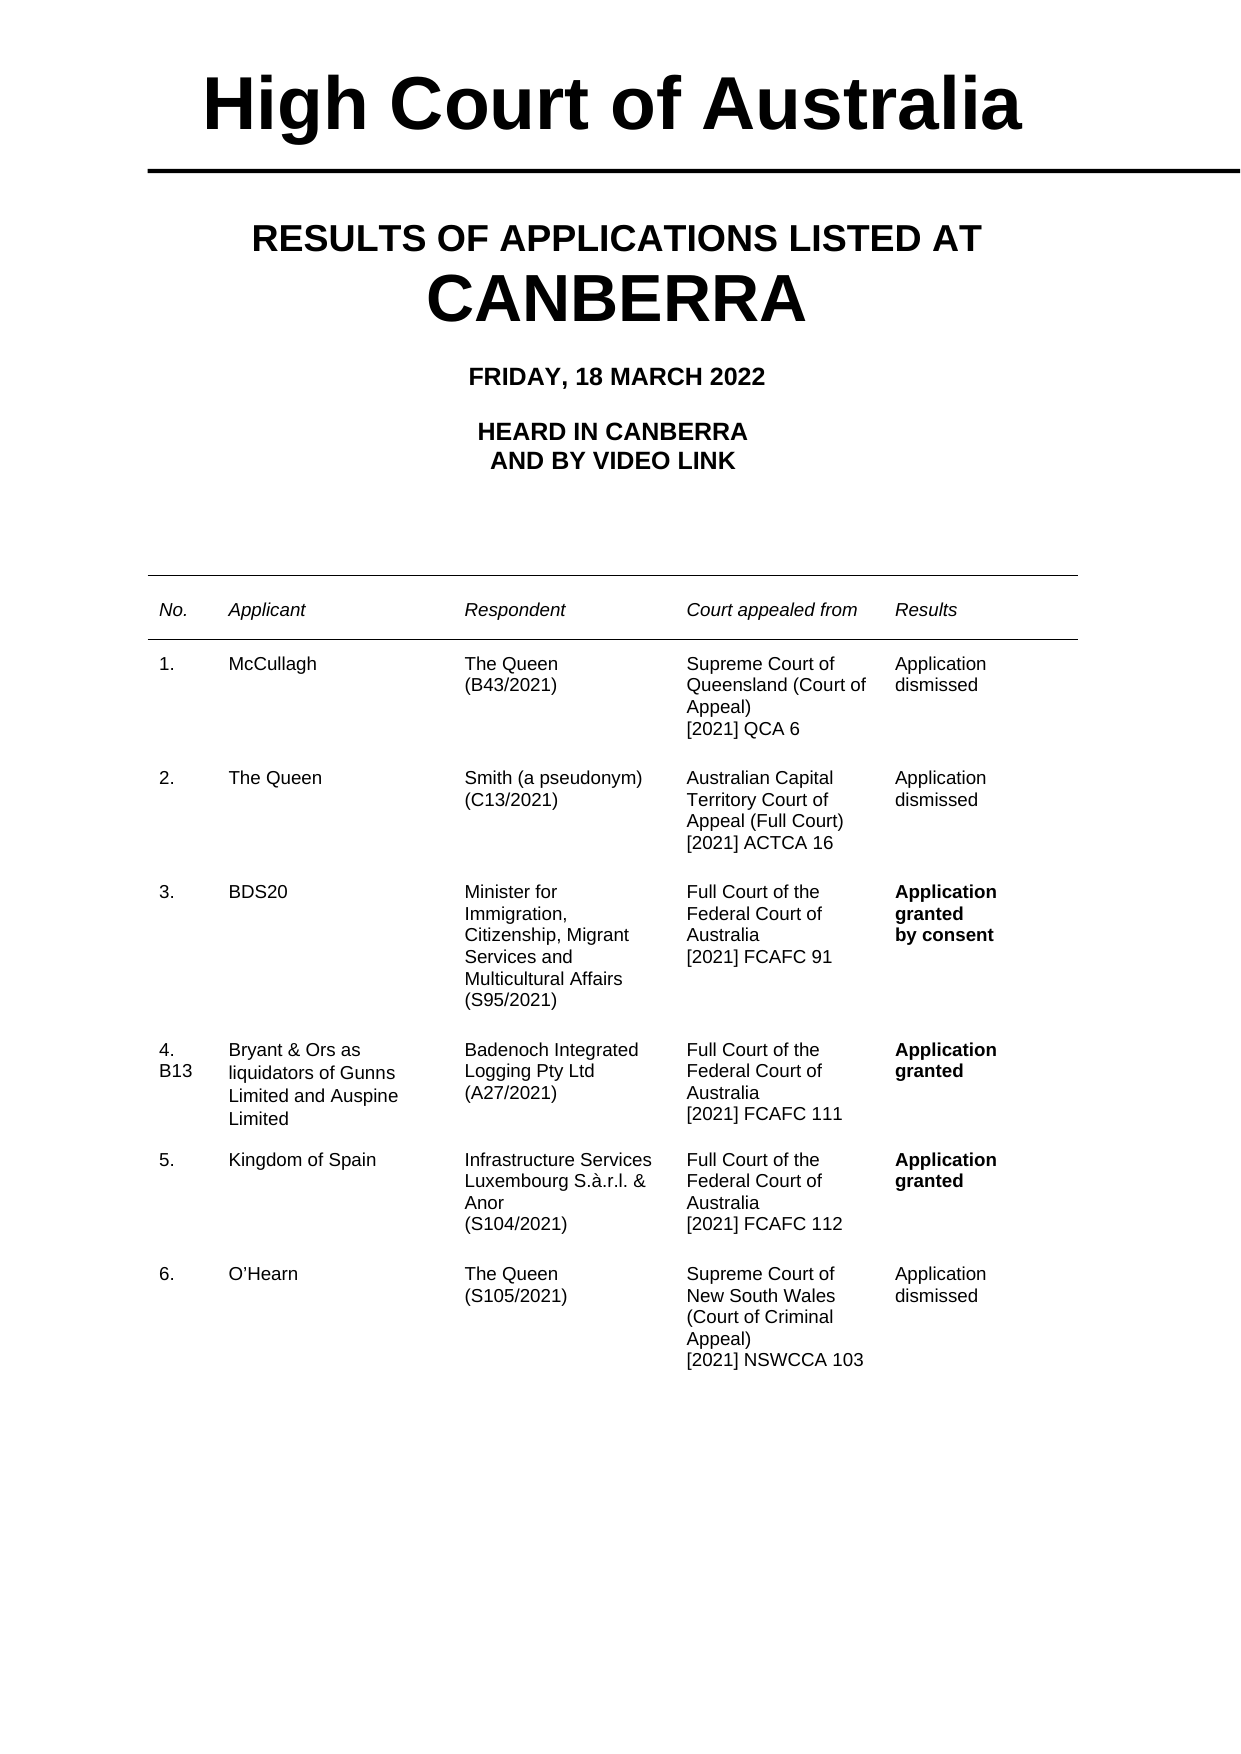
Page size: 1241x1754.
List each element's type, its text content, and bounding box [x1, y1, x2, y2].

text HEARD IN CANBERRA AND BY VIDEO LINK [148, 417, 1078, 474]
table_cell Kingdom of Spain [217, 1149, 453, 1263]
table_cell Bryant & Ors as liquidators of Gunns Limited and Auspine Limited [217, 1039, 453, 1148]
table_cell Full Court of the Federal Court of Australia [2021] FCAFC 112 [675, 1149, 883, 1263]
table_cell Badenoch Integrated Logging Pty Ltd (A27/2021) [453, 1039, 675, 1148]
table_cell [148, 767, 217, 881]
table_cell Full Court of the Federal Court of Australia [2021] FCAFC 111 [675, 1039, 883, 1148]
table_cell B13 [148, 1039, 217, 1148]
table_cell [148, 640, 217, 767]
subtitle RESULTS OF APPLICATIONS LISTED AT [223, 216, 1011, 259]
text FRIDAY, 18 MARCH 2022 [223, 362, 1011, 391]
table_cell Application granted [884, 1039, 1078, 1148]
table_cell [148, 1149, 217, 1263]
table_cell The Queen (B43/2021) [453, 640, 675, 767]
table_cell Full Court of the Federal Court of Australia [2021] FCAFC 91 [675, 881, 883, 1038]
table_header Results [884, 576, 1078, 639]
table_cell [148, 881, 217, 1038]
table_cell Application granted [884, 1149, 1078, 1263]
table_cell O’Hearn [217, 1263, 453, 1392]
table_cell McCullagh [217, 640, 453, 767]
table_header No. [148, 576, 217, 639]
table_cell Supreme Court of Queensland (Court of Appeal) [2021] QCA 6 [675, 640, 883, 767]
table_cell Supreme Court of New South Wales (Court of Criminal Appeal) [2021] NSWCCA 103 [675, 1263, 883, 1392]
table_header Respondent [453, 576, 675, 639]
table_cell Application granted by consent [884, 881, 1078, 1038]
table_cell Smith (a pseudonym) (C13/2021) [453, 767, 675, 881]
table_cell The Queen (S105/2021) [453, 1263, 675, 1392]
table_cell Australian Capital Territory Court of Appeal (Full Court) [2021] ACTCA 16 [675, 767, 883, 881]
table_cell Minister for Immigration, Citizenship, Migrant Services and Multicultural Affairs (S95/2021) [453, 881, 675, 1038]
table_cell Application dismissed [884, 1263, 1078, 1392]
text High Court of Australia [148, 59, 1078, 145]
table_cell Application dismissed [884, 767, 1078, 881]
text CANBERRA [223, 259, 1011, 336]
table_header Applicant [217, 576, 453, 639]
table_cell BDS20 [217, 881, 453, 1038]
table_cell The Queen [217, 767, 453, 881]
table_header Court appealed from [675, 576, 883, 639]
table_cell [148, 1263, 217, 1392]
table_cell Infrastructure Services Luxembourg S.à.r.l. & Anor (S104/2021) [453, 1149, 675, 1263]
table_cell Application dismissed [884, 640, 1078, 767]
